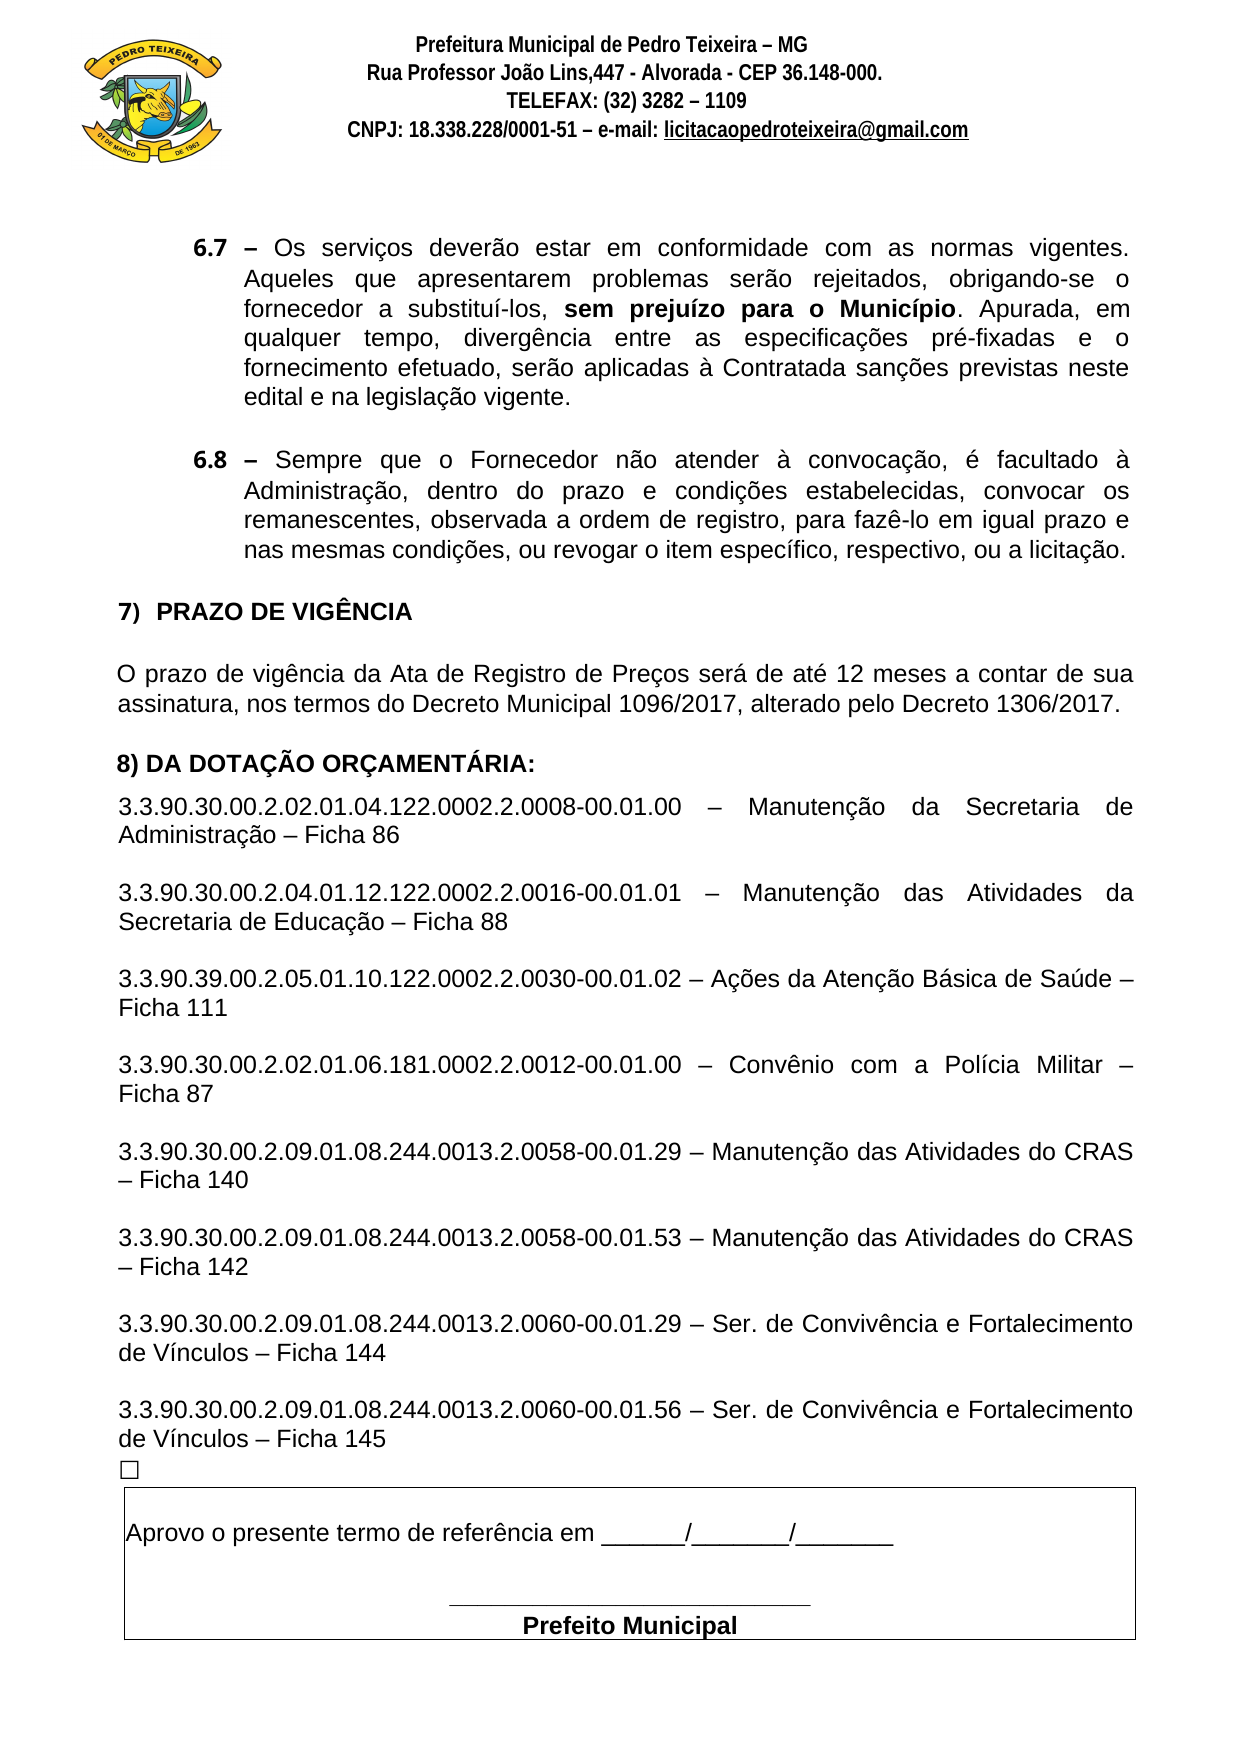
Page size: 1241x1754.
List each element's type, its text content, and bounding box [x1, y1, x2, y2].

text 3.3.90.30.00.2.09.01.08.244.0013.2.0060-00.01.29 – Ser. de Convivência e Fortalecimento de Vínculos – Ficha 144 [118, 1309, 1135, 1367]
text 3.3.90.30.00.2.04.01.12.122.0002.2.0016-00.01.01 – Manutenção das Atividades da Secretaria de Educação – Ficha 88 [118, 878, 1135, 936]
text Aprovo o presente termo de referência em ______/_______/_______ [125, 1517, 1135, 1547]
list PRAZO DE VIGÊNCIA [118, 595, 1128, 628]
text 3.3.90.30.00.2.09.01.08.244.0013.2.0058-00.01.29 – Manutenção das Atividades do CRAS – Ficha 140 [118, 1137, 1135, 1194]
text 3.3.90.30.00.2.02.01.06.181.0002.2.0012-00.01.00 – Convênio com a Polícia Militar – Ficha 87 [118, 1051, 1135, 1108]
text Prefeito Municipal [125, 1609, 1135, 1639]
text 3.3.90.39.00.2.05.01.10.122.0002.2.0030-00.01.02 – Ações da Atenção Básica de Saúde – Ficha 111 [118, 964, 1135, 1022]
picture [71, 29, 232, 170]
text 8) DA DOTAÇÃO ORÇAMENTÁRIA: [116, 749, 1128, 778]
list – Os serviços deverão estar em conformidade com as normas vigentes. Aqueles que apresentarem problemas serão rejeitados, obrigando-se o fornecedor a substituí-los, sem prejuízo para o Município. Apurada, em qualquer tempo, divergência entre as especificações pré-fixadas e o fornecimento efetuado, serão aplicadas à Contratada sanções previstas neste edital e na legislação vigente. [193, 231, 1131, 411]
text 3.3.90.30.00.2.09.01.08.244.0013.2.0060-00.01.56 – Ser. de Convivência e Fortalecimento de Vínculos – Ficha 145 [118, 1396, 1135, 1453]
text 3.3.90.30.00.2.02.01.04.122.0002.2.0008-00.01.00 – Manutenção da Secretaria de Administração – Ficha 86 [118, 792, 1135, 849]
list – Sempre que o Fornecedor não atender à convocação, é facultado à Administração, dentro do prazo e condições estabelecidas, convocar os remanescentes, observada a ordem de registro, para fazê-lo em igual prazo e nas mesmas condições, ou revogar o item específico, respectivo, ou a licitação. [193, 442, 1131, 564]
text O prazo de vigência da Ata de Registro de Preços será de até 12 meses a contar de sua assinatura, nos termos do Decreto Municipal 1096/2017, alterado pelo Decreto 1306/2017. [116, 659, 1135, 718]
text __________________________ [125, 1578, 1135, 1608]
text 3.3.90.30.00.2.09.01.08.244.0013.2.0058-00.01.53 – Manutenção das Atividades do CRAS – Ficha 142 [118, 1223, 1135, 1281]
